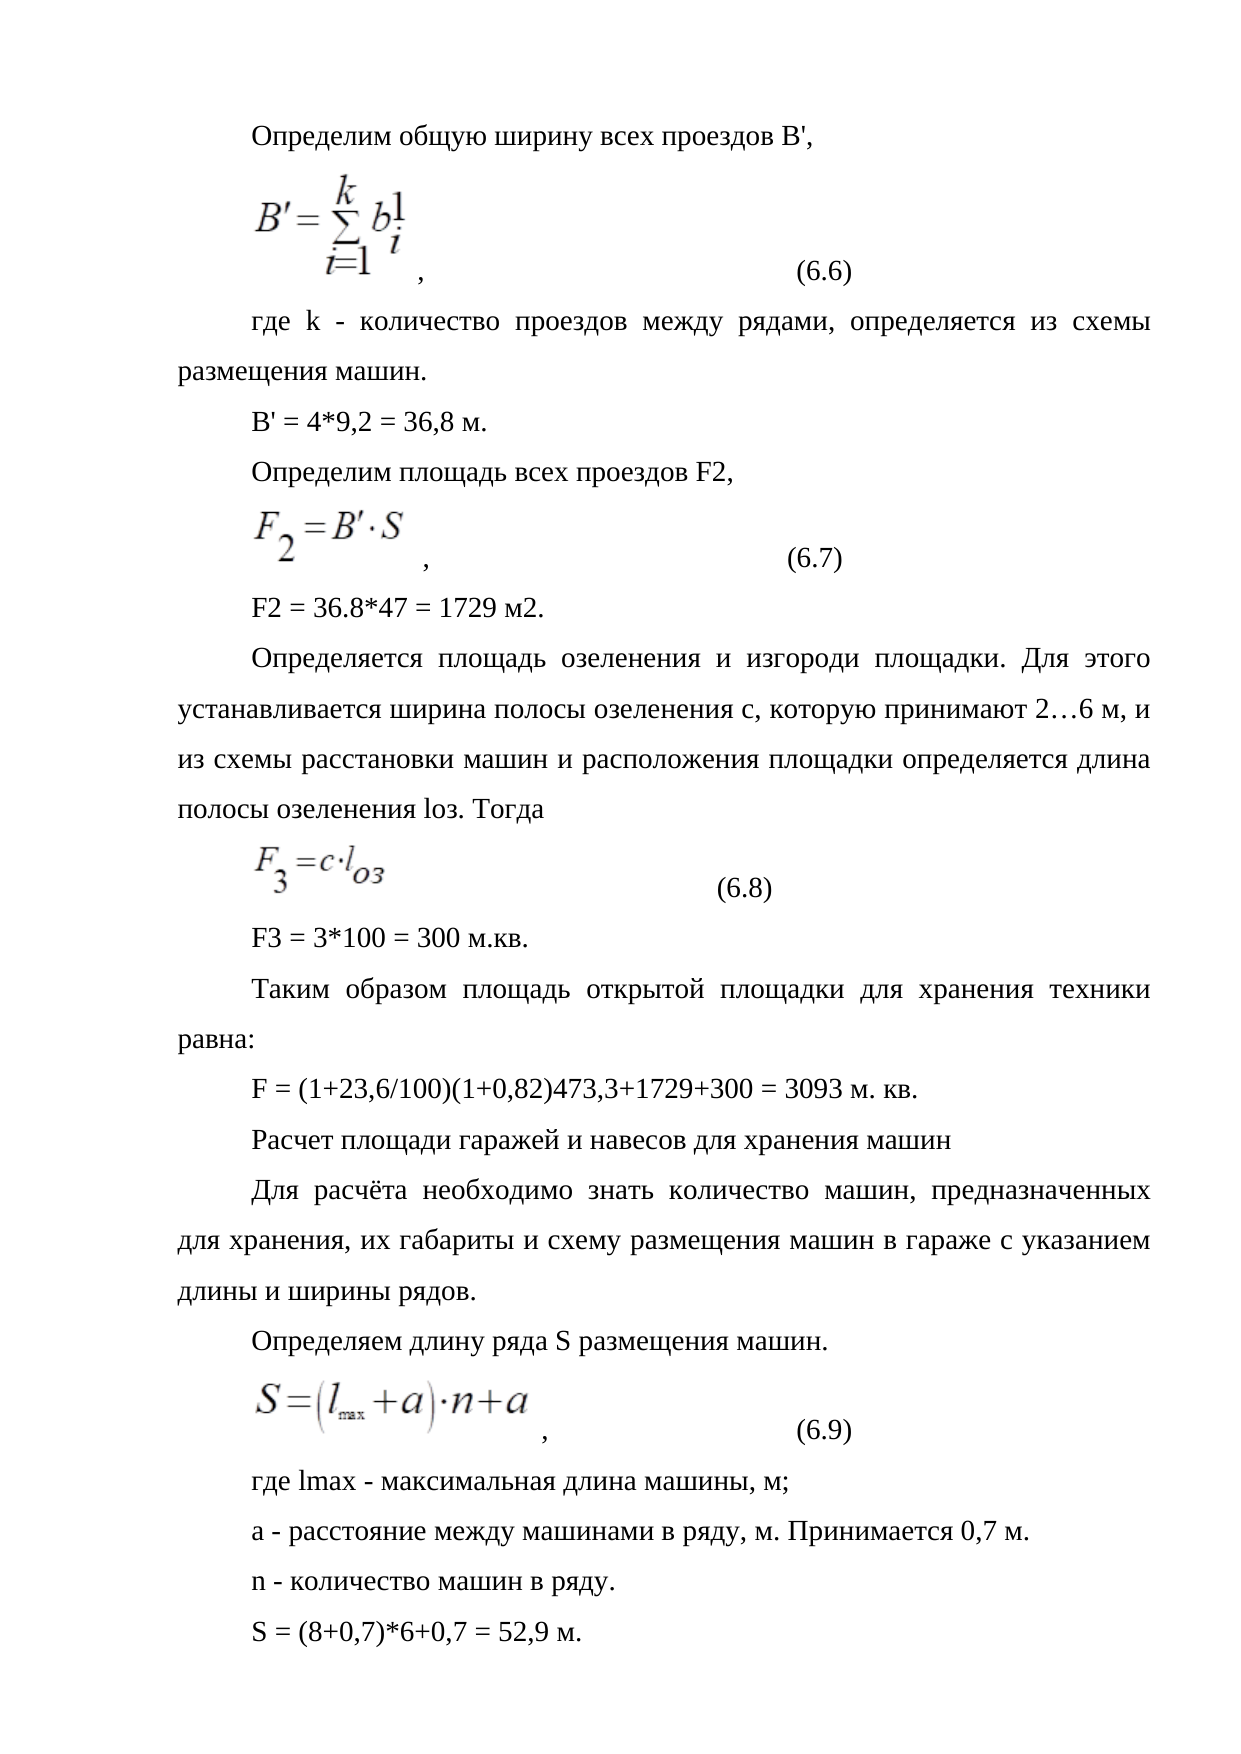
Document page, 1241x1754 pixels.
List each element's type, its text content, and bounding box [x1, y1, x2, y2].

picture [251, 1373, 534, 1440]
text В' = 4*9,2 = 36,8 м. [177, 404, 1152, 437]
text Определим площадь всех проездов F2, [177, 454, 1152, 488]
text , (6.6) [177, 168, 1152, 286]
picture [251, 841, 396, 898]
text (6.8) [177, 842, 1152, 904]
picture [251, 504, 415, 568]
text Расчет площади гаражей и навесов для хранения машин [177, 1122, 1152, 1155]
text где lmax - максимальная длина машины, м; [177, 1463, 1152, 1496]
text Таким образом площадь открытой площадки для хранения техники равна: [177, 971, 1152, 1055]
text a - расстояние между машинами в ряду, м. Принимается 0,7 м. [177, 1513, 1152, 1547]
text Определяем длину ряда S размещения машин. [177, 1323, 1152, 1357]
text , (6.7) [177, 504, 1152, 573]
text где k - количество проездов между рядами, определяется из схемы размещения машин. [177, 303, 1152, 387]
text S = (8+0,7)*6+0,7 = 52,9 м. [177, 1614, 1152, 1647]
text Определяется площадь озеленения и изгороди площадки. Для этого устанавливается ширина полосы озеленения с, которую принимают 2…6 м, и из схемы расстановки машин и расположения площадки определяется длина полосы озеленения lоз. Тогда [177, 641, 1152, 825]
text F = (1+23,6/100)(1+0,82)473,3+1729+300 = 3093 м. кв. [177, 1072, 1152, 1105]
text F2 = 36.8*47 = 1729 м2. [177, 590, 1152, 624]
text F3 = 3*100 = 300 м.кв. [177, 921, 1152, 954]
picture [251, 168, 410, 281]
text n - количество машин в ряду. [177, 1563, 1152, 1597]
text Определим общую ширину всех проездов В', [177, 118, 1152, 152]
text Для расчёта необходимо знать количество машин, предназначенных для хранения, их габариты и схему размещения машин в гараже с указанием длины и ширины рядов. [177, 1172, 1152, 1306]
